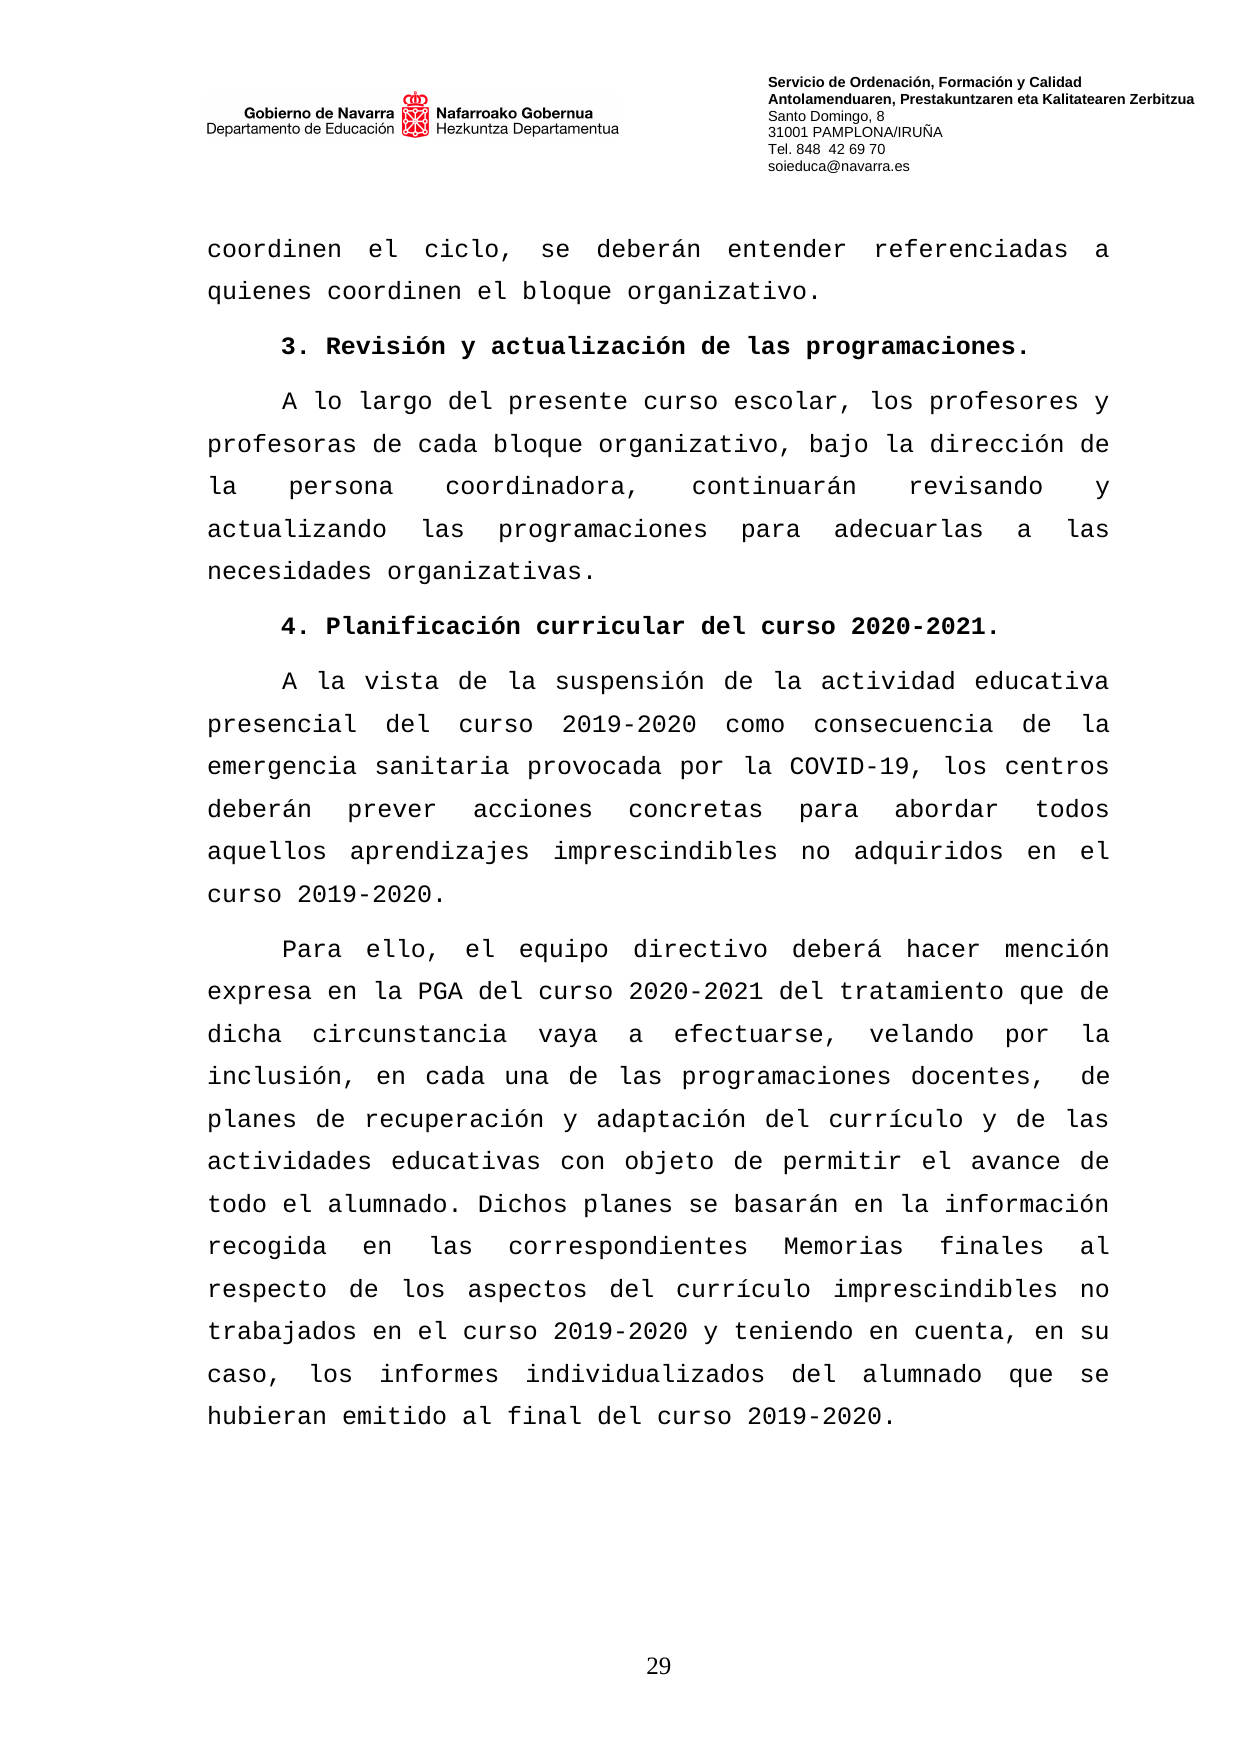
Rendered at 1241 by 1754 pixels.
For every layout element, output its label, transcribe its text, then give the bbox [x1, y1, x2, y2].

picture [206, 91, 619, 138]
text 3. Revisión y actualización de las programaciones. [207, 334, 1110, 362]
text 4. Planificación curricular del curso 2020-2021. [207, 614, 1110, 642]
text Para ello, el equipo directivo deberá hacer mención expresa en la PGA del curso 2020-2021 del tratamiento que de dicha circunstancia vaya a efectuarse, velando por la inclusión, en cada una de las programaciones docentes, de planes de recuperación y adaptación del currículo y de las actividades educativas con objeto de permitir el avance de todo el alumnado. Dichos planes se basarán en la información recogida en las correspondientes Memorias finales al respecto de los aspectos del currículo imprescindibles no trabajados en el curso 2019-2020 y teniendo en cuenta, en su caso, los informes individualizados del alumnado que se hubieran emitido al final del curso 2019-2020. [207, 936, 1110, 1432]
text A lo largo del presente curso escolar, los profesores y profesoras de cada bloque organizativo, bajo la dirección de la persona coordinadora, continuarán revisando y actualizando las programaciones para adecuarlas a las necesidades organizativas. [207, 389, 1110, 587]
text A la vista de la suspensión de la actividad educativa presencial del curso 2019-2020 como consecuencia de la emergencia sanitaria provocada por la COVID-19, los centros deberán prever acciones concretas para abordar todos aquellos aprendizajes imprescindibles no adquiridos en el curso 2019-2020. [207, 669, 1110, 909]
